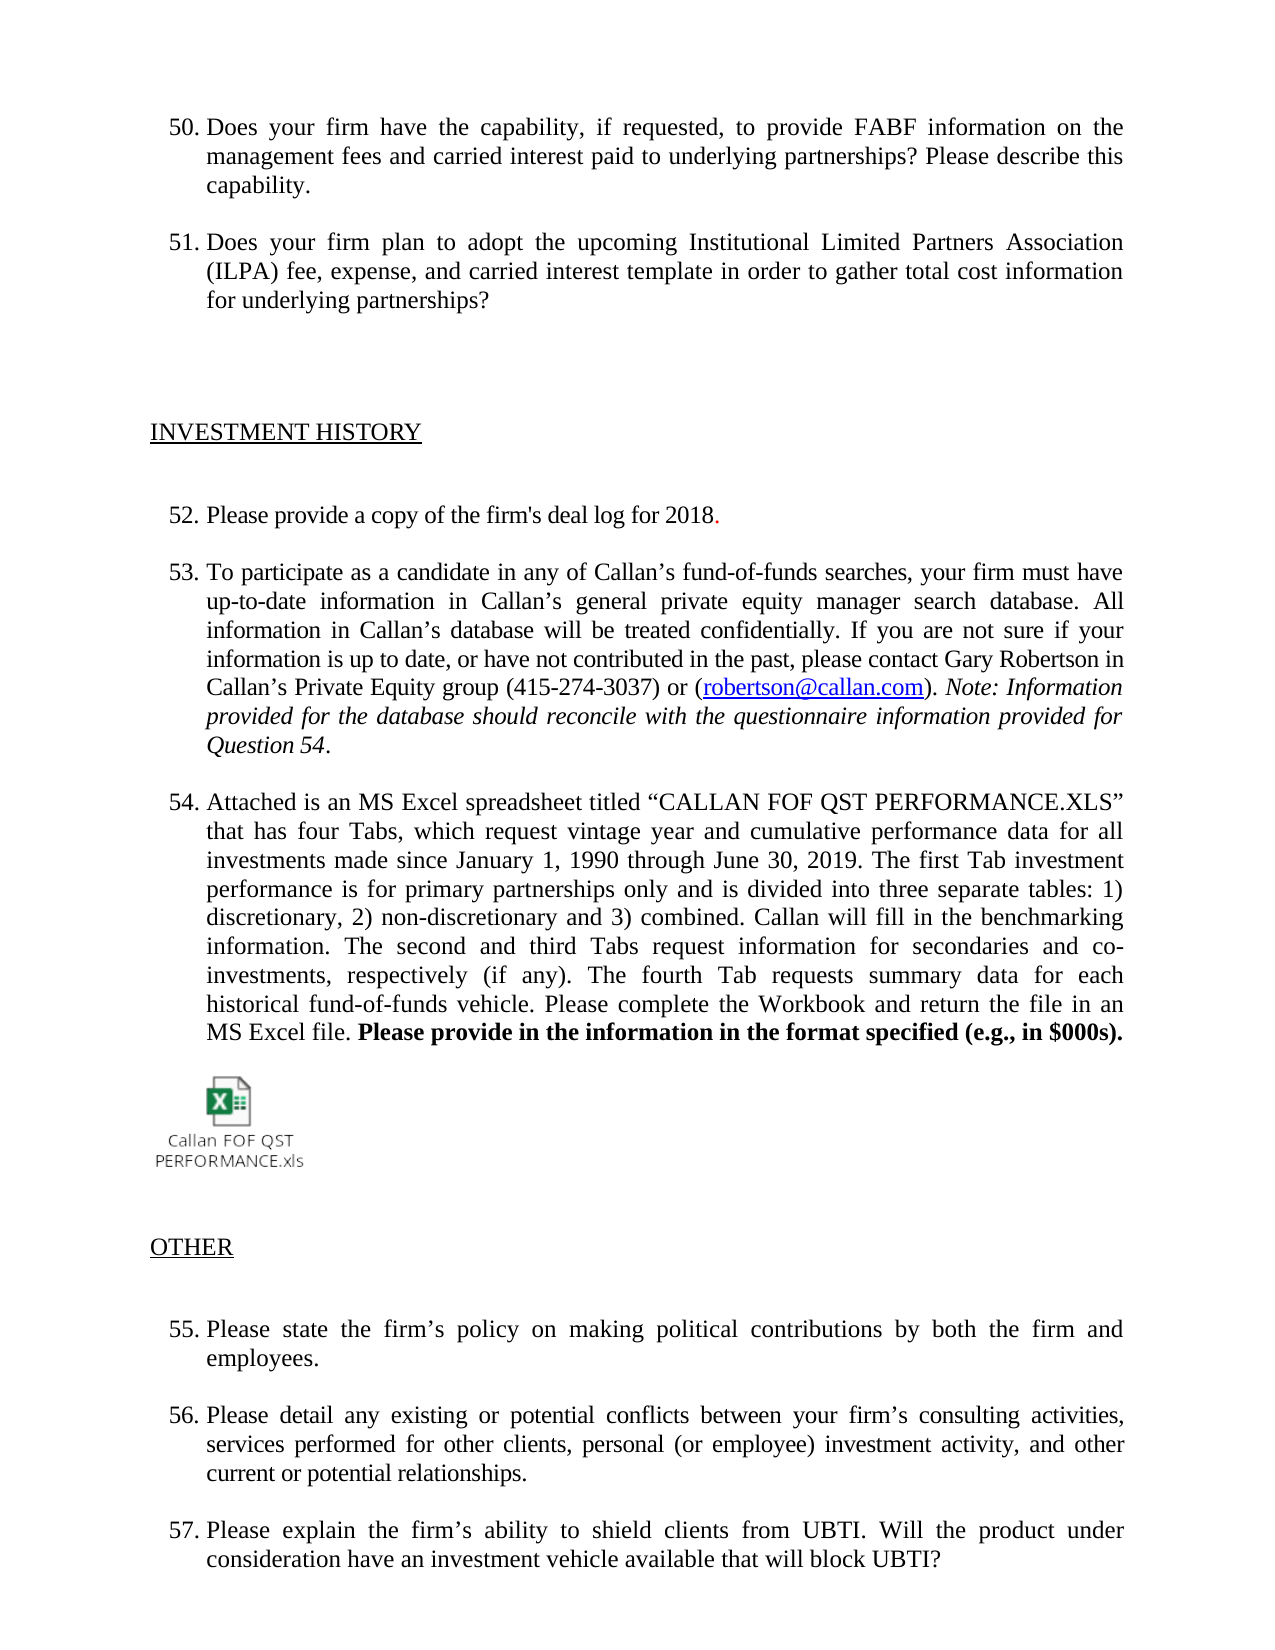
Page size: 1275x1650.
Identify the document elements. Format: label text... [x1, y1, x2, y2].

list Please state the firm’s policy on making political contributions by both the firm and employees. [169, 1314, 1125, 1372]
list Please detail any existing or potential conflicts between your firm’s consulting activities, services performed for other clients, personal (or employee) investment activity, and other current or potential relationships. [169, 1401, 1125, 1487]
list Does your firm have the capability, if requested, to provide FABF information on the management fees and carried interest paid to underlying partnerships? Please describe this capability. [169, 112, 1125, 199]
list Please provide a copy of the firm's deal log for 2018. [169, 500, 1125, 529]
subtitle INVESTMENT HISTORY [150, 417, 1125, 446]
list Please explain the firm’s ability to shield clients from UBTI. Will the product under consideration have an investment vehicle available that will block UBTI? [169, 1516, 1125, 1573]
list Attached is an MS Excel spreadsheet titled “CALLAN FOF QST PERFORMANCE.XLS” that has four Tabs, which request vintage year and cumulative performance data for all investments made since January 1, 1990 through June 30, 2019. The first Tab investment performance is for primary partnerships only and is divided into three separate tables: 1) discretionary, 2) non-discretionary and 3) combined. Callan will fill in the benchmarking information. The second and third Tabs request information for secondaries and co-investments, respectively (if any). The fourth Tab requests summary data for each historical fund-of-funds vehicle. Please complete the Workbook and return the file in an MS Excel file. Please provide in the information in the format specified (e.g., in $000s). [169, 787, 1125, 1046]
list To participate as a candidate in any of Callan’s fund-of-funds searches, your firm must have up-to-date information in Callan’s general private equity manager search database. All information in Callan’s database will be treated confidentially. If you are not sure if your information is up to date, or have not contributed in the past, please contact Gary Robertson in Callan’s Private Equity group (415-274-3037) or (robertson@callan.com). Note: Information provided for the database should reconcile with the questionnaire information provided for Question 54. [169, 557, 1125, 759]
subtitle OTHER [150, 1232, 1125, 1261]
list Does your firm plan to adopt the upcoming Institutional Limited Partners Association (ILPA) fee, expense, and carried interest template in order to gather total cost information for underlying partnerships? [169, 227, 1125, 314]
